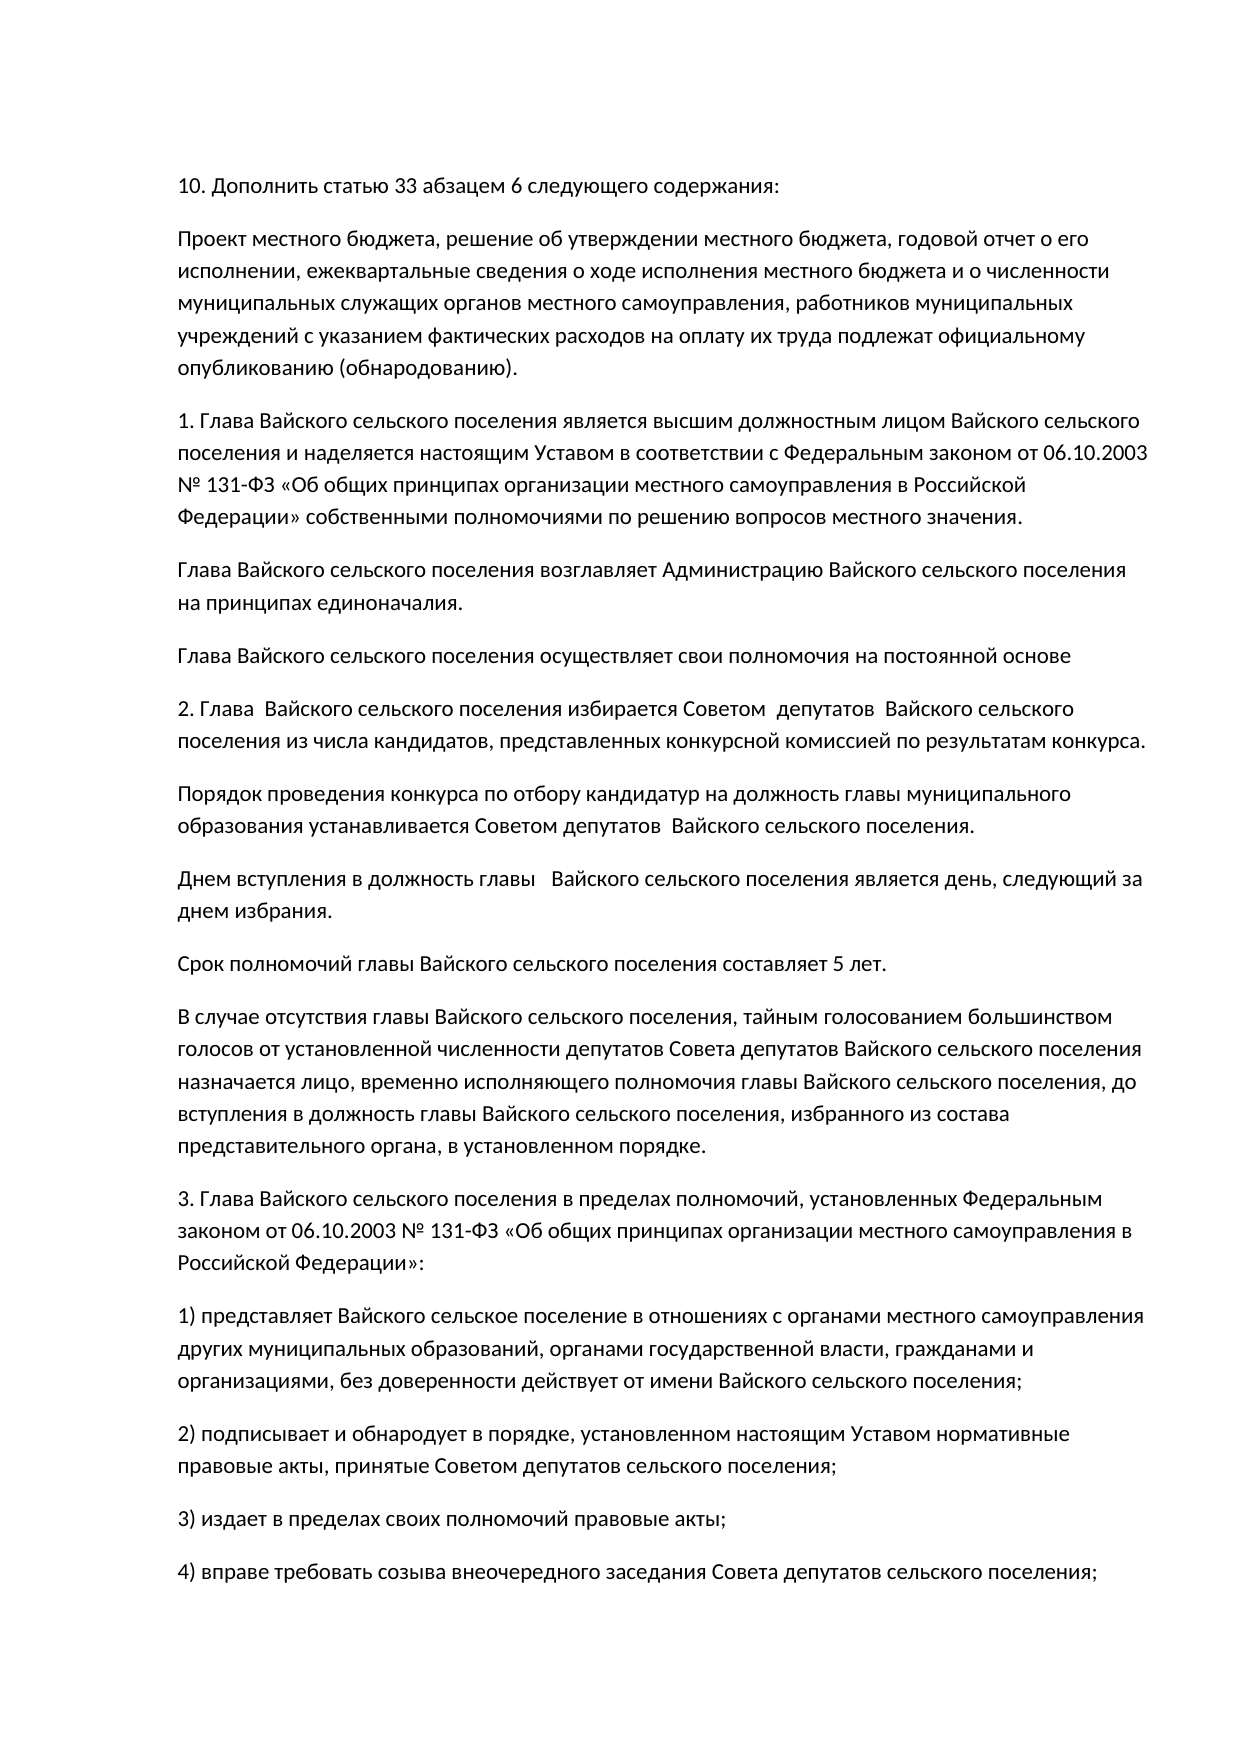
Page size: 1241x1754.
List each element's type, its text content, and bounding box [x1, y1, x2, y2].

text 1. Глава Вайского сельского поселения является высшим должностным лицом Вайского сельского поселения и наделяется настоящим Уставом в соответствии с Федеральным законом от 06.10.2003 № 131-ФЗ «Об общих принципах организации местного самоуправления в Российской Федерации» собственными полномочиями по решению вопросов местного значения. [177, 406, 1152, 531]
text 3) издает в пределах своих полномочий правовые акты; [177, 1504, 1152, 1532]
text 2. Глава Вайского сельского поселения избирается Советом депутатов Вайского сельского поселения из числа кандидатов, представленных конкурсной комиссией по результатам конкурса. [177, 694, 1152, 754]
text Глава Вайского сельского поселения возглавляет Администрацию Вайского сельского поселения на принципах единоначалия. [177, 556, 1152, 616]
text 1) представляет Вайского сельское поселение в отношениях с органами местного самоуправления других муниципальных образований, органами государственной власти, гражданами и организациями, без доверенности действует от имени Вайского сельского поселения; [177, 1302, 1152, 1394]
text Днем вступления в должность главы Вайского сельского поселения является день, следующий за днем избрания. [177, 864, 1152, 924]
text 10. Дополнить статью 33 абзацем 6 следующего содержания: [177, 171, 1152, 199]
text Срок полномочий главы Вайского сельского поселения составляет 5 лет. [177, 949, 1152, 977]
text Порядок проведения конкурса по отбору кандидатур на должность главы муниципального образования устанавливается Советом депутатов Вайского сельского поселения. [177, 779, 1152, 839]
text 2) подписывает и обнародует в порядке, установленном настоящим Уставом нормативные правовые акты, принятые Советом депутатов сельского поселения; [177, 1419, 1152, 1479]
text В случае отсутствия главы Вайского сельского поселения, тайным голосованием большинством голосов от установленной численности депутатов Совета депутатов Вайского сельского поселения назначается лицо, временно исполняющего полномочия главы Вайского сельского поселения, до вступления в должность главы Вайского сельского поселения, избранного из состава представительного органа, в установленном порядке. [177, 1002, 1152, 1159]
text 3. Глава Вайского сельского поселения в пределах полномочий, установленных Федеральным законом от 06.10.2003 № 131-ФЗ «Об общих принципах организации местного самоуправления в Российской Федерации»: [177, 1184, 1152, 1277]
text Глава Вайского сельского поселения осуществляет свои полномочия на постоянной основе [177, 641, 1152, 669]
text 4) вправе требовать созыва внеочередного заседания Совета депутатов сельского поселения; [177, 1557, 1152, 1585]
text Проект местного бюджета, решение об утверждении местного бюджета, годовой отчет о его исполнении, ежеквартальные сведения о ходе исполнения местного бюджета и о численности муниципальных служащих органов местного самоуправления, работников муниципальных учреждений с указанием фактических расходов на оплату их труда подлежат официальному опубликованию (обнародованию). [177, 224, 1152, 381]
